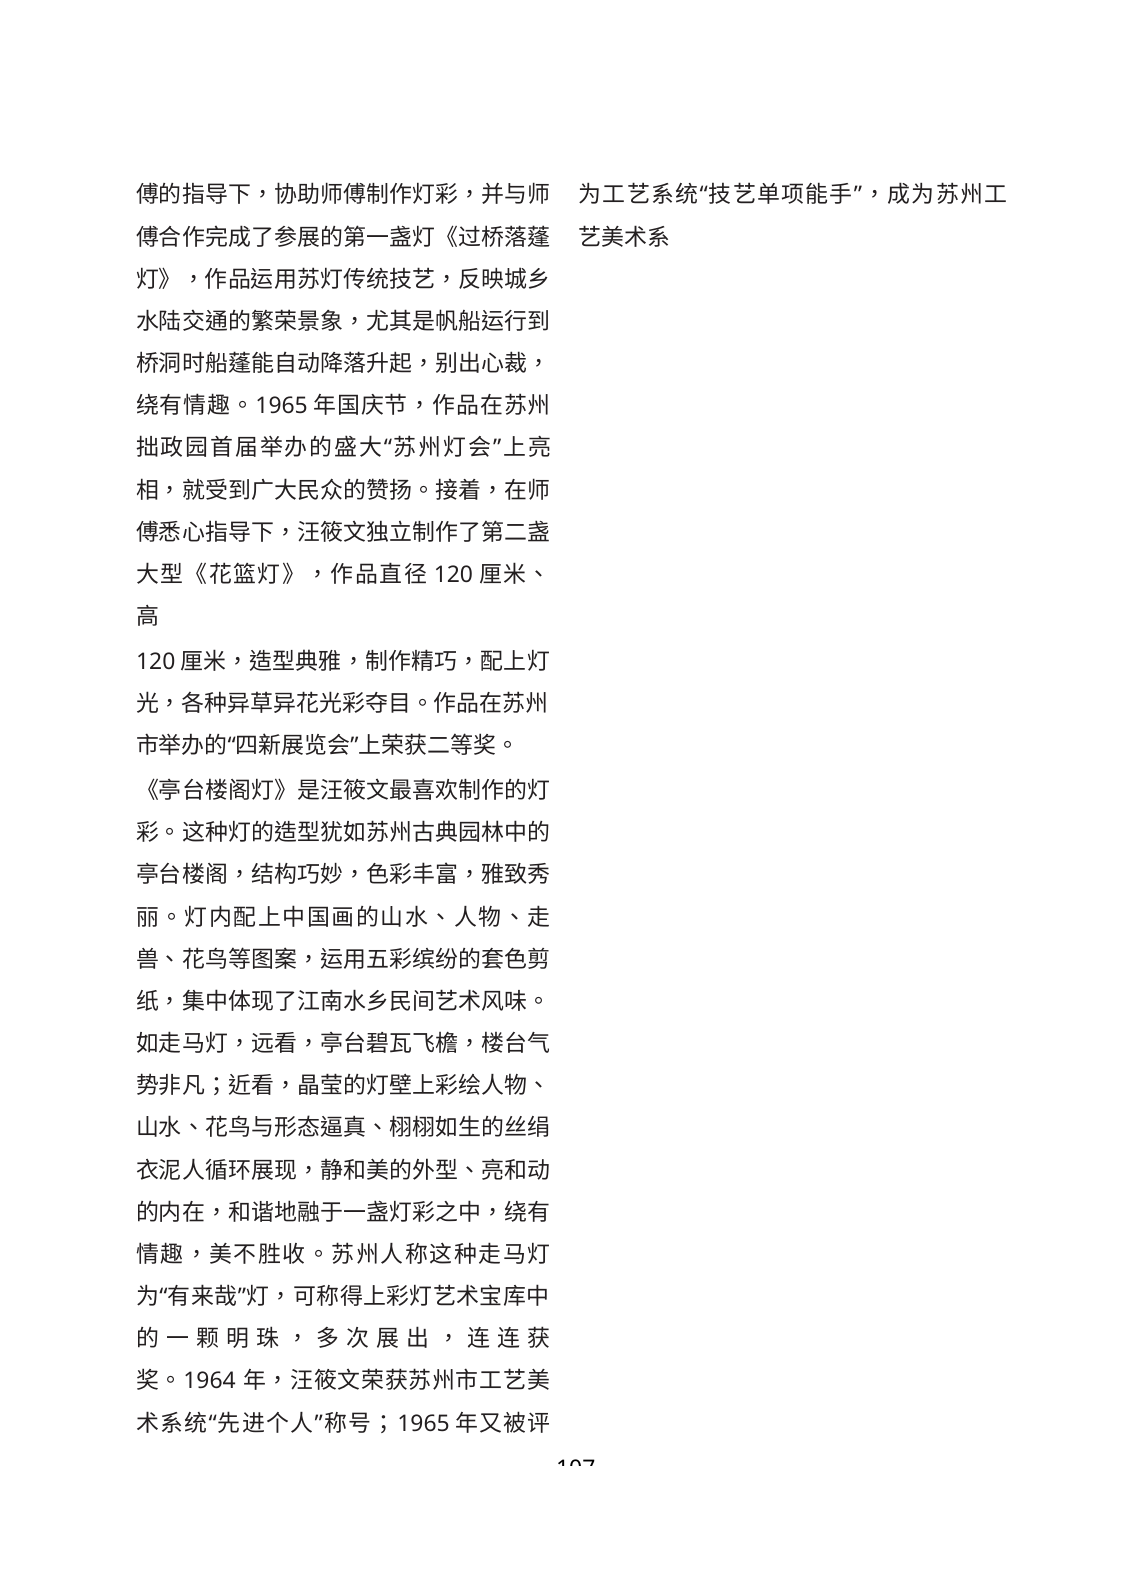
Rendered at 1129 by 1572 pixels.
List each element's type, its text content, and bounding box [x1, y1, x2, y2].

text 傅的指导下，协助师傅制作灯彩，并与师傅合作完成了参展的第一盏灯《过桥落蓬灯》，作品运用苏灯传统技艺，反映城乡水陆交通的繁荣景象，尤其是帆船运行到桥洞时船蓬能自动降落升起，别出心裁， 绕有情趣。1965年国庆节，作品在苏州拙政园首届举办的盛大“苏州灯会”上亮相，就受到广大民众的赞扬。接着，在师傅悉心指导下，汪筱文独立制作了第二盏大型《花篮灯》，作品直径120厘米、高 [136, 178, 551, 631]
text 《亭台楼阁灯》是汪筱文最喜欢制作的灯彩。这种灯的造型犹如苏州古典园林中的亭台楼阁，结构巧妙，色彩丰富，雅致秀丽。灯内配上中国画的山水、人物、走兽、花鸟等图案，运用五彩缤纷的套色剪纸，集中体现了江南水乡民间艺术风味。如走马灯，远看，亭台碧瓦飞檐，楼台气势非凡；近看，晶莹的灯壁上彩绘人物、山水、花鸟与形态逼真、栩栩如生的丝绢衣泥人循环展现，静和美的外型、亮和动的内在，和谐地融于一盏灯彩之中，绕有情趣，美不胜收。苏州人称这种走马灯为“有来哉”灯，可称得上彩灯艺术宝库中的一颗明珠，多次展出，连连获奖。1964 年，汪筱文荣获苏州市工艺美术系统“先进个人”称号；1965年又被评为工艺系统“技艺单项能手”，成为苏州工艺美术系 [136, 774, 551, 1438]
text 120厘米，造型典雅，制作精巧，配上灯光，各种异草异花光彩夺目。作品在苏州市举办的“四新展览会”上荣获二等奖。 [136, 645, 549, 760]
